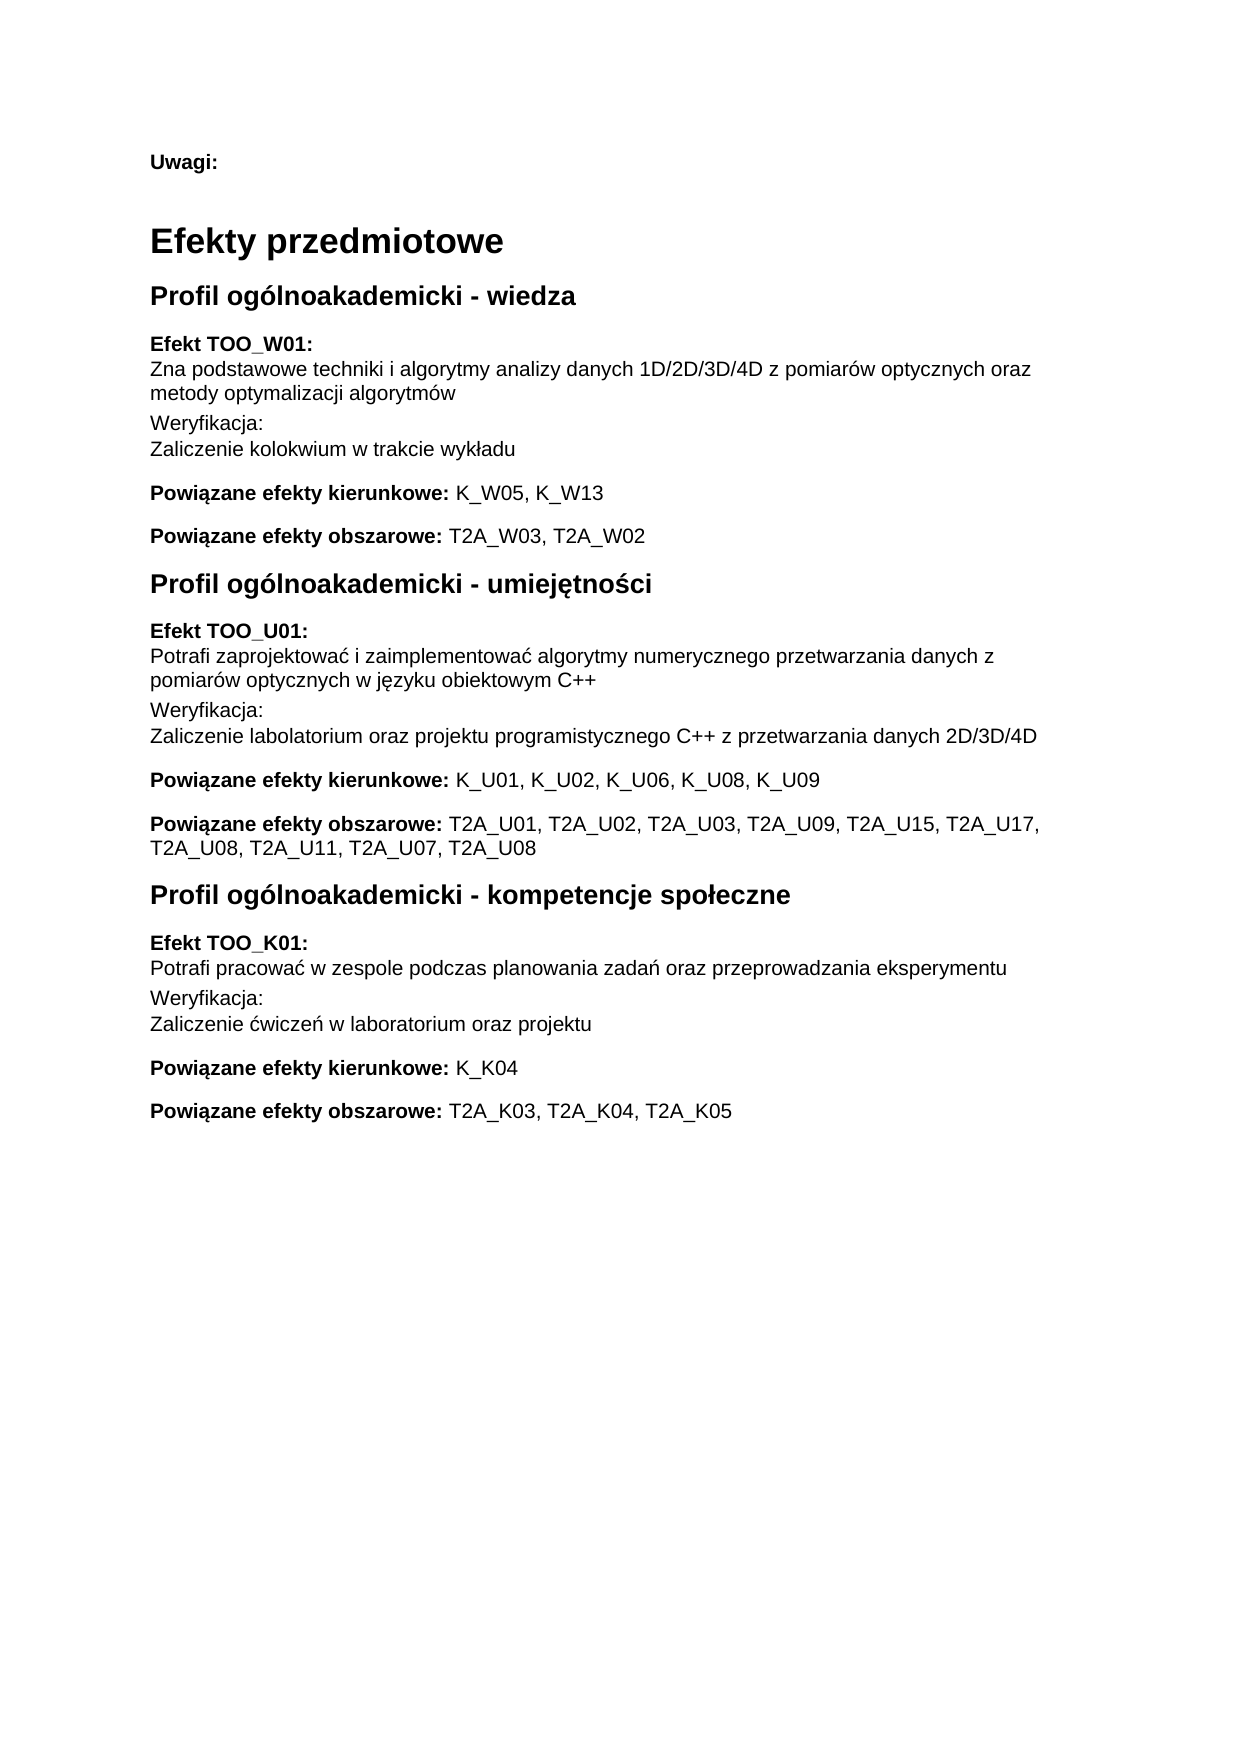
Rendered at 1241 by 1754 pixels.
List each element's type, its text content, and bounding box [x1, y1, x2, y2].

text Powiązane efekty kierunkowe: K_W05, K_W13 [150, 480, 1090, 504]
text Powiązane efekty obszarowe: T2A_K03, T2A_K04, T2A_K05 [150, 1099, 1090, 1123]
text Weryfikacja: [150, 986, 1090, 1009]
text Efekt TOO_U01: [150, 619, 1090, 643]
text Zaliczenie ćwiczeń w laboratorium oraz projektu [150, 1012, 1090, 1036]
text Weryfikacja: [150, 411, 1090, 434]
subtitle Profil ogólnoakademicki - kompetencje społeczne [150, 879, 1090, 911]
text Zaliczenie kolokwium w trakcie wykładu [150, 437, 1090, 461]
text Uwagi: [150, 150, 1090, 174]
text Zna podstawowe techniki i algorytmy analizy danych 1D/2D/3D/4D z pomiarów optycznych oraz metody optymalizacji algorytmów [150, 356, 1090, 404]
text Potrafi pracować w zespole podczas planowania zadań oraz przeprowadzania eksperymentu [150, 955, 1090, 979]
text Potrafi zaprojektować i zaimplementować algorytmy numerycznego przetwarzania danych z pomiarów optycznych w języku obiektowym C++ [150, 644, 1090, 692]
subtitle Efekty przedmiotowe [150, 220, 1090, 261]
text Powiązane efekty kierunkowe: K_K04 [150, 1055, 1090, 1079]
text Weryfikacja: [150, 698, 1090, 722]
text Powiązane efekty obszarowe: T2A_U01, T2A_U02, T2A_U03, T2A_U09, T2A_U15, T2A_U17, T2A_U08, T2A_U11, T2A_U07, T2A_U08 [150, 812, 1090, 859]
text Powiązane efekty obszarowe: T2A_W03, T2A_W02 [150, 524, 1090, 548]
subtitle Profil ogólnoakademicki - wiedza [150, 280, 1090, 312]
subtitle Profil ogólnoakademicki - umiejętności [150, 568, 1090, 599]
text Efekt TOO_K01: [150, 930, 1090, 954]
text Zaliczenie labolatorium oraz projektu programistycznego C++ z przetwarzania danych 2D/3D/4D [150, 724, 1090, 748]
text Powiązane efekty kierunkowe: K_U01, K_U02, K_U06, K_U08, K_U09 [150, 768, 1090, 792]
text Efekt TOO_W01: [150, 331, 1090, 355]
